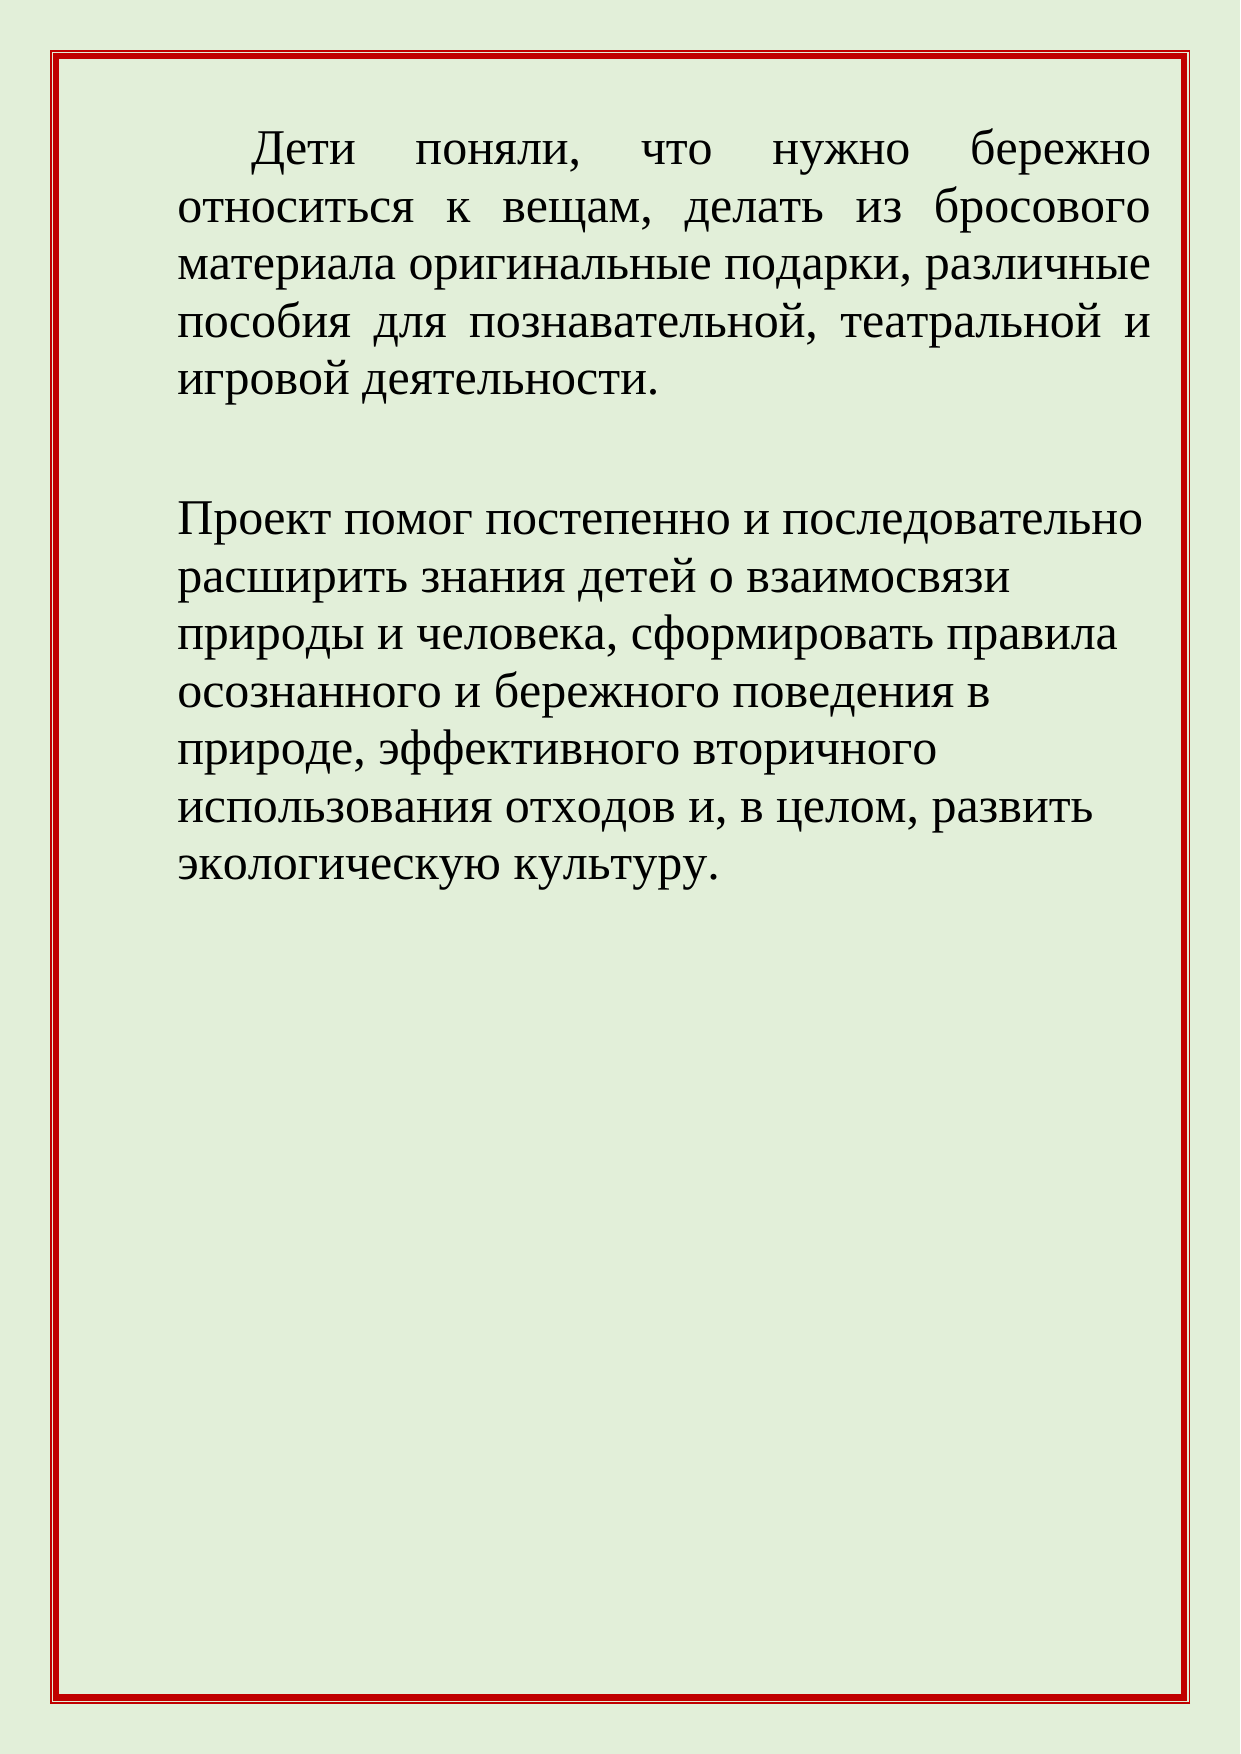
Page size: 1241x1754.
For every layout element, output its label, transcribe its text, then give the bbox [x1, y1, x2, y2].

text Проект помог постепенно и последовательно расширить знания детей о взаимосвязи природы и человека, сформировать правила осознанного и бережного поведения в природе, эффективного вторичного использования отходов и, в целом, развить экологическую культуру. [177, 488, 1152, 919]
text Дети поняли, что нужно бережно относиться к вещам, делать из бросового материала оригинальные подарки, различные пособия для познавательной, театральной и игровой деятельности. [177, 118, 1152, 406]
